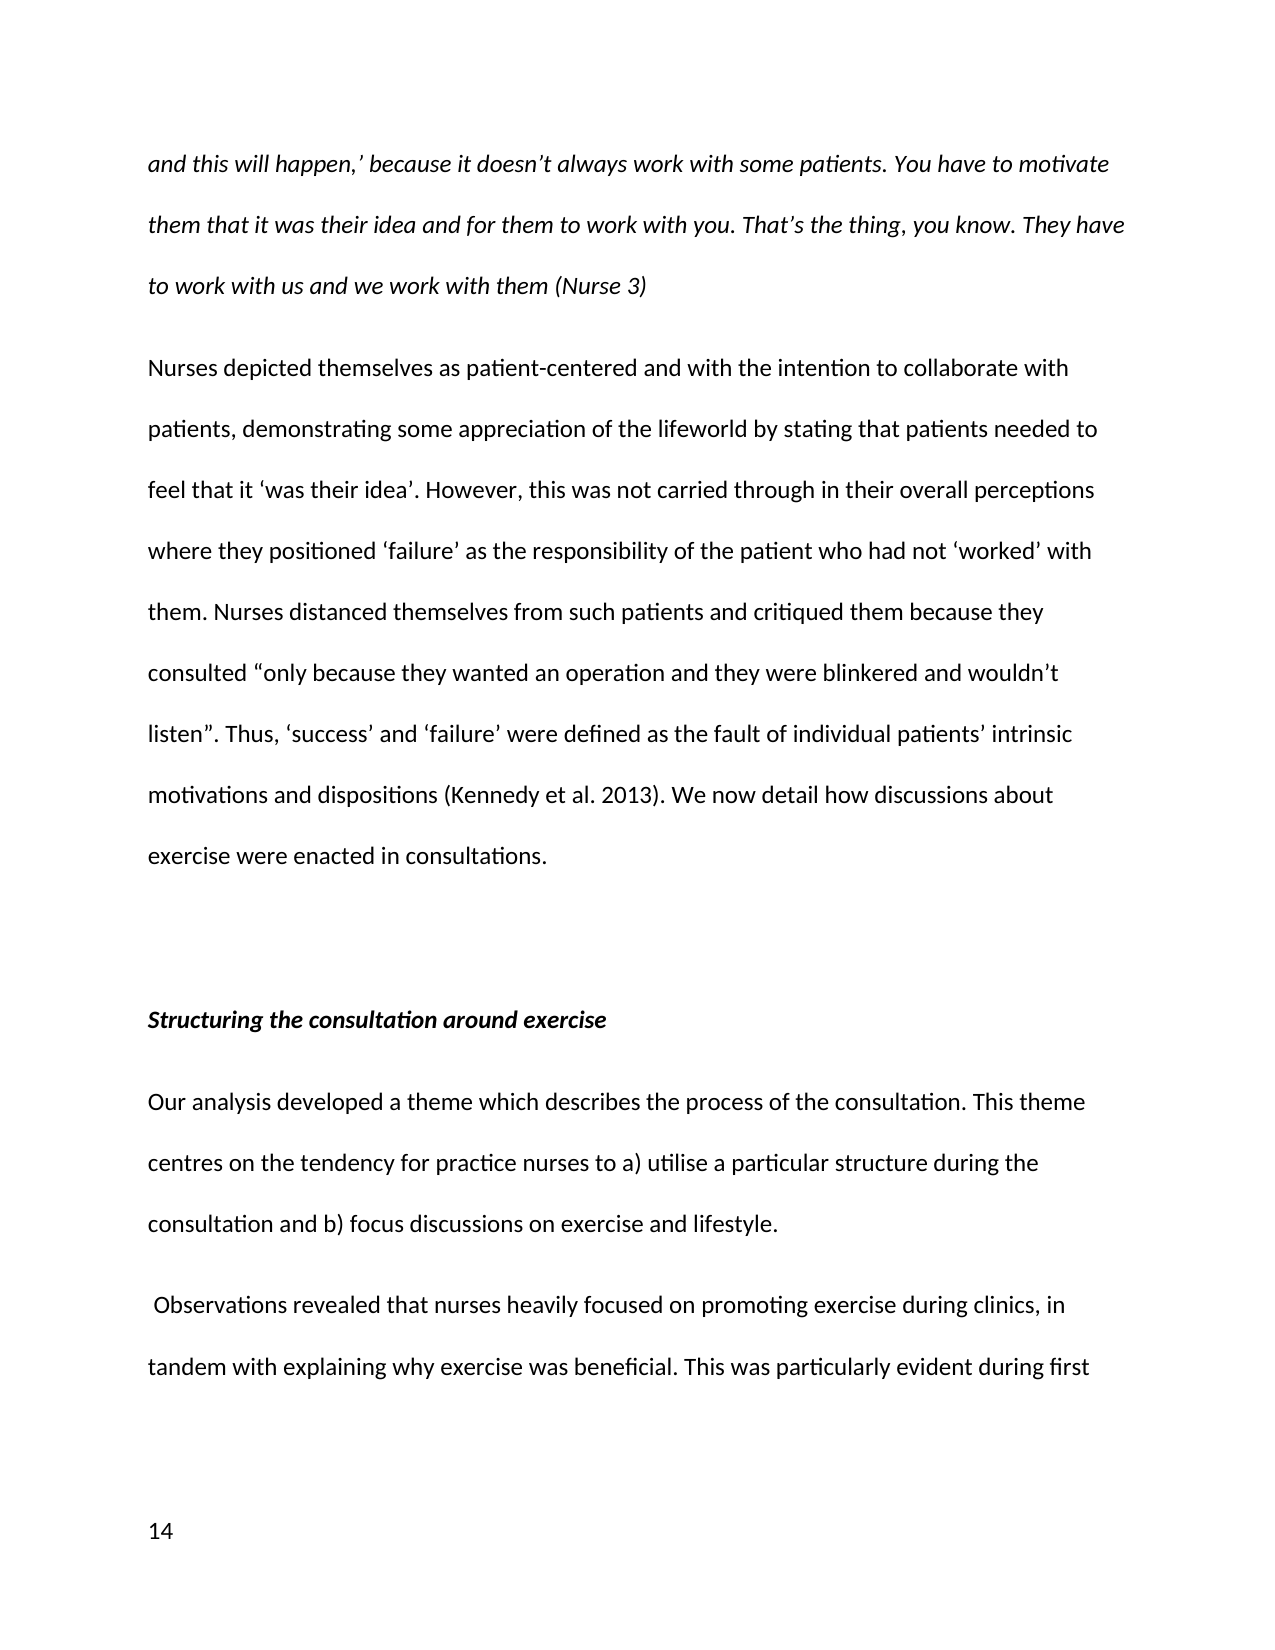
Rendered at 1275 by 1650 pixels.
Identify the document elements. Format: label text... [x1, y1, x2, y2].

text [148, 148, 1127, 300]
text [148, 1289, 1127, 1381]
text Our analysis developed a theme which describes the process of the consultation. This theme centres on the tendency for practice nurses to a) utilise a particular structure during the consultation and b) focus discussions on exercise and lifestyle. [148, 1086, 1127, 1238]
text Nurses depicted themselves as patient-centered and with the intention to collaborate with patients, demonstrating some appreciation of the lifeworld by stating that patients needed to feel that it ‘was their idea’. However, this was not carried through in their overall perceptions where they positioned ‘failure’ as the responsibility of the patient who had not ‘worked’ with them. Nurses distanced themselves from such patients and critiqued them because they consulted “only because they wanted an operation and they were blinkered and wouldn’t listen”. Thus, ‘success’ and ‘failure’ were defined as the fault of individual patients’ intrinsic motivations and dispositions (Kennedy et al. 2013). We now detail how discussions about exercise were enacted in consultations. [148, 352, 1127, 871]
text Structuring the consultation around exercise [148, 1004, 1127, 1034]
